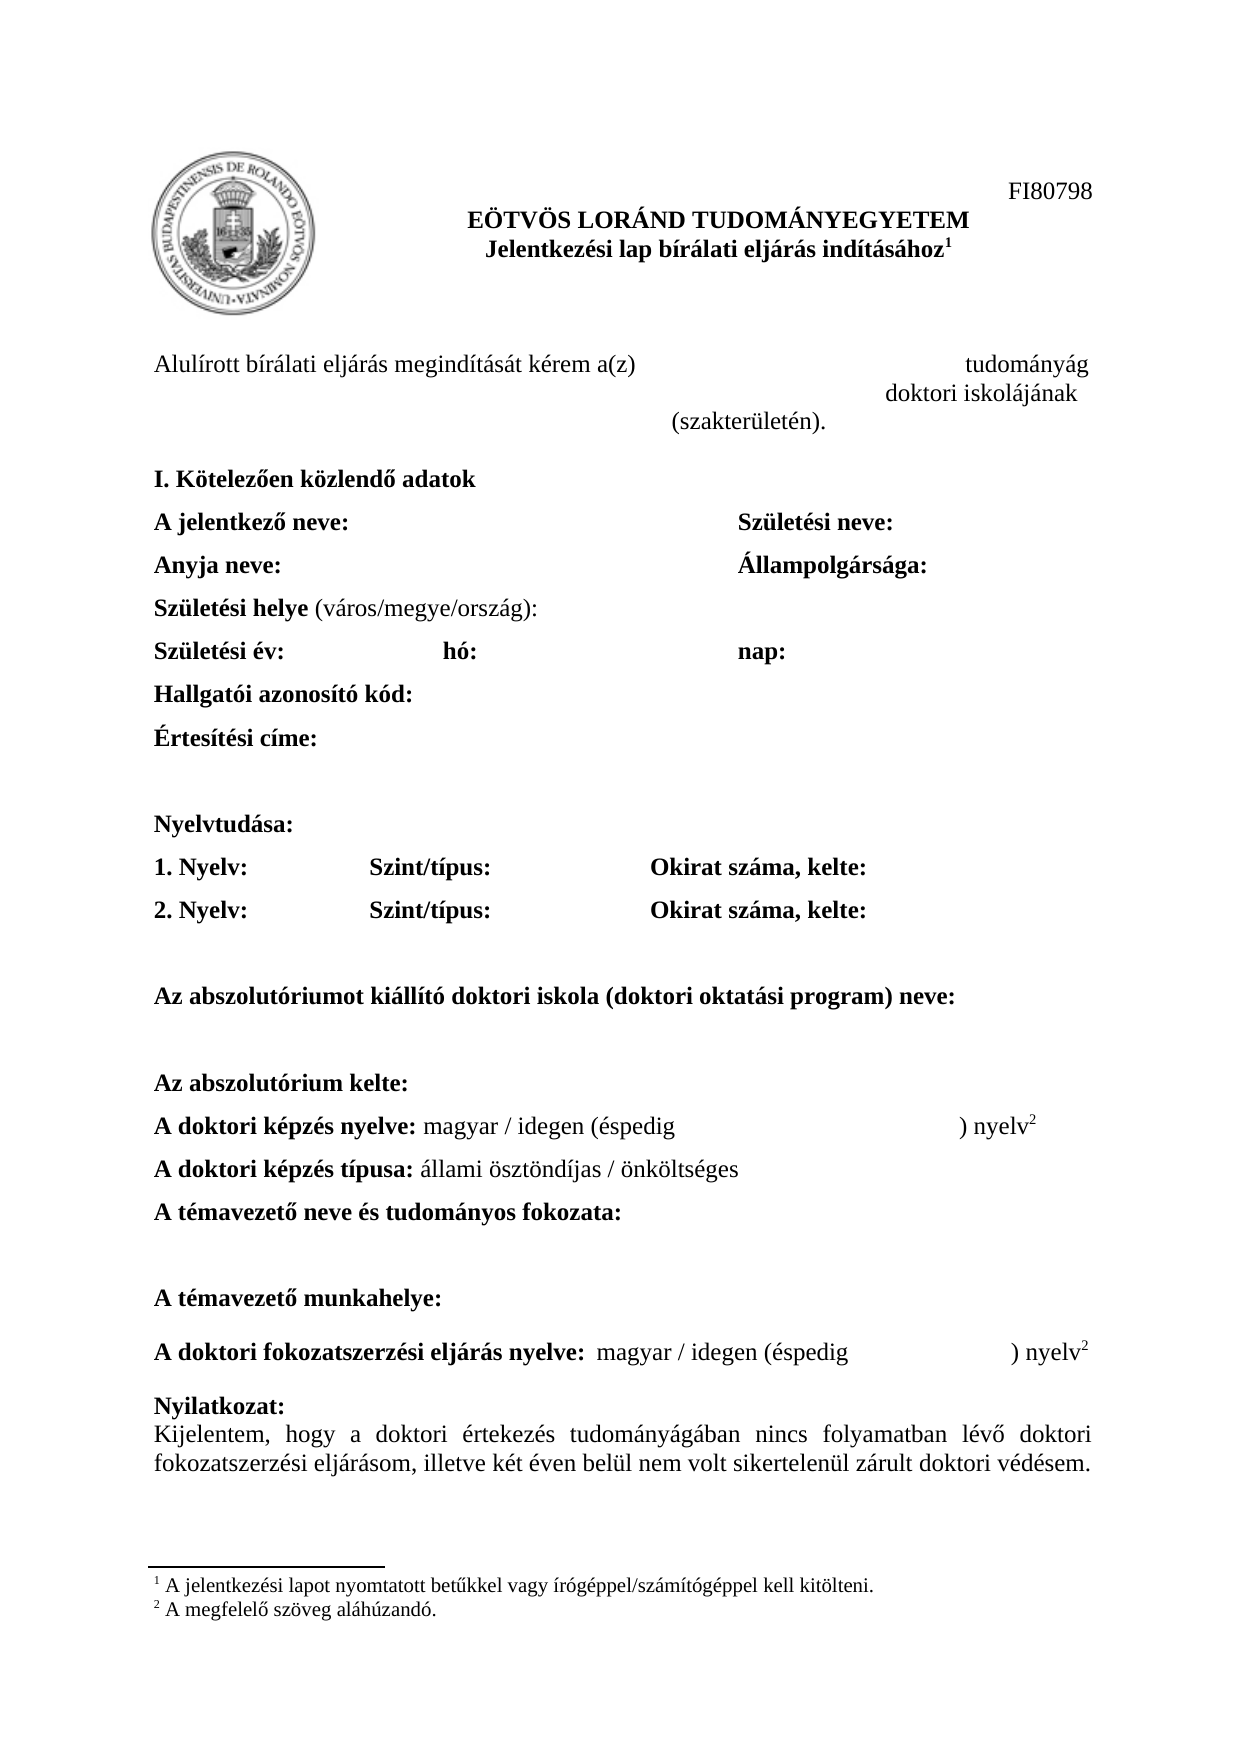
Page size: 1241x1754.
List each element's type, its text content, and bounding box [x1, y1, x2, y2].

text I. Kötelezően közlendő adatok [153, 464, 1093, 493]
text 1. Nyelv: Szint/típus: Okirat száma, kelte: [153, 852, 1093, 881]
text A doktori fokozatszerzési eljárás nyelve: magyar / idegen (éspedig ) nyelv2 [153, 1337, 1093, 1366]
text 2. Nyelv: Szint/típus: Okirat száma, kelte: [153, 895, 1093, 924]
text Születési év: hó: nap: [153, 636, 1093, 665]
text FI80798 [320, 148, 1093, 205]
text Anyja neve: Állampolgársága: [153, 550, 1093, 579]
text doktori iskolájának [153, 378, 1093, 406]
text Alulírott bírálati eljárás megindítását kérem a(z) tudományág [153, 349, 1093, 378]
text Az abszolutórium kelte: [153, 1068, 1093, 1096]
text Értesítési címe: [153, 723, 1093, 751]
text Nyelvtudása: [153, 809, 1093, 838]
text EÖTVÖS LORÁND TUDOMÁNYEGYETEM [320, 205, 1093, 234]
picture [147, 147, 320, 320]
text A doktori képzés nyelve: magyar / idegen (éspedig ) nyelv [153, 1111, 1093, 1139]
text Kijelentem, hogy a doktori értekezés tudományágában nincs folyamatban lévő doktori fokozatszerzési eljárásom, illetve két éven belül nem volt sikertelenül zárult doktori védésem. [153, 1419, 1093, 1477]
text A doktori képzés típusa: állami ösztöndíjas / önköltséges [153, 1154, 1093, 1183]
text (szakterületén). [153, 406, 1093, 435]
text Születési helye (város/megye/ország): [153, 593, 1093, 622]
text Nyilatkozat: [153, 1391, 1093, 1419]
text Jelentkezési lap bírálati eljárás indításához [320, 234, 1093, 263]
text Az abszolutóriumot kiállító doktori iskola (doktori oktatási program) neve: [153, 981, 1093, 1010]
text Hallgatói azonosító kód: [153, 679, 1093, 708]
text A jelentkező neve: Születési neve: [153, 507, 1093, 536]
text A témavezető munkahelye: [153, 1283, 1093, 1312]
text A témavezető neve és tudományos fokozata: [153, 1197, 1093, 1226]
